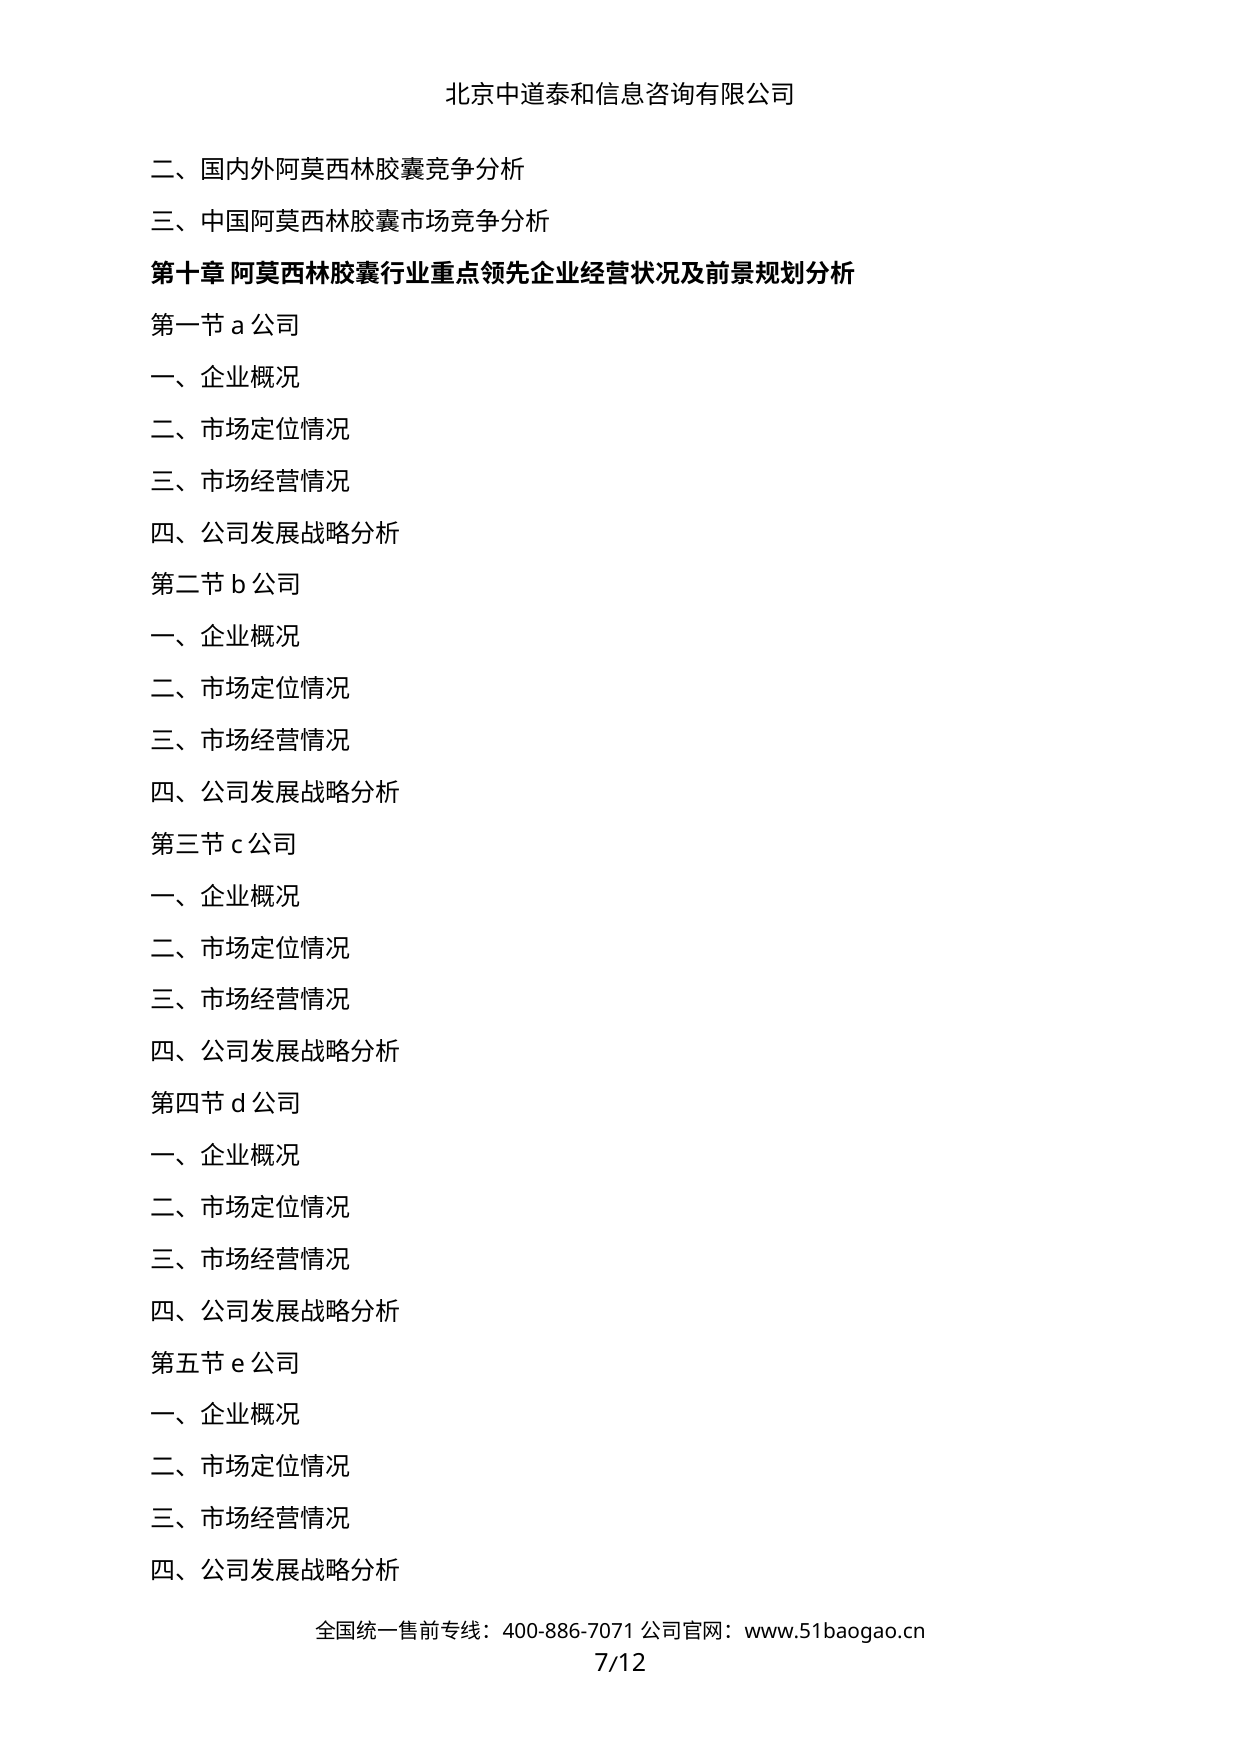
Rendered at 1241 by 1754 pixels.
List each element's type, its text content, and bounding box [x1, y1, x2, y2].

text 第三节 c公司 [150, 824, 1090, 861]
text 三、市场经营情况 [150, 721, 1090, 757]
text 四、公司发展战略分析 [150, 513, 1090, 549]
text 三、市场经营情况 [150, 1499, 1090, 1535]
text 第十章 阿莫西林胶囊行业重点领先企业经营状况及前景规划分析 [150, 254, 1090, 290]
text 第五节 e公司 [150, 1343, 1090, 1379]
text 第一节 a公司 [150, 306, 1090, 342]
text 三、中国阿莫西林胶囊市场竞争分析 [150, 202, 1090, 238]
text 第二节 b公司 [150, 565, 1090, 601]
text 四、公司发展战略分析 [150, 1551, 1090, 1587]
text 一、企业概况 [150, 876, 1090, 912]
text 一、企业概况 [150, 617, 1090, 653]
text 第四节 d公司 [150, 1084, 1090, 1120]
text 二、市场定位情况 [150, 1187, 1090, 1224]
text 二、市场定位情况 [150, 1447, 1090, 1483]
text 二、国内外阿莫西林胶囊竞争分析 [150, 150, 1090, 186]
text 四、公司发展战略分析 [150, 1032, 1090, 1068]
text 二、市场定位情况 [150, 409, 1090, 446]
text 四、公司发展战略分析 [150, 1291, 1090, 1327]
text 三、市场经营情况 [150, 980, 1090, 1016]
text 一、企业概况 [150, 357, 1090, 394]
text 一、企业概况 [150, 1136, 1090, 1172]
text 四、公司发展战略分析 [150, 772, 1090, 809]
text 三、市场经营情况 [150, 461, 1090, 497]
text 一、企业概况 [150, 1395, 1090, 1431]
text 二、市场定位情况 [150, 928, 1090, 964]
text 二、市场定位情况 [150, 669, 1090, 705]
text 三、市场经营情况 [150, 1239, 1090, 1276]
